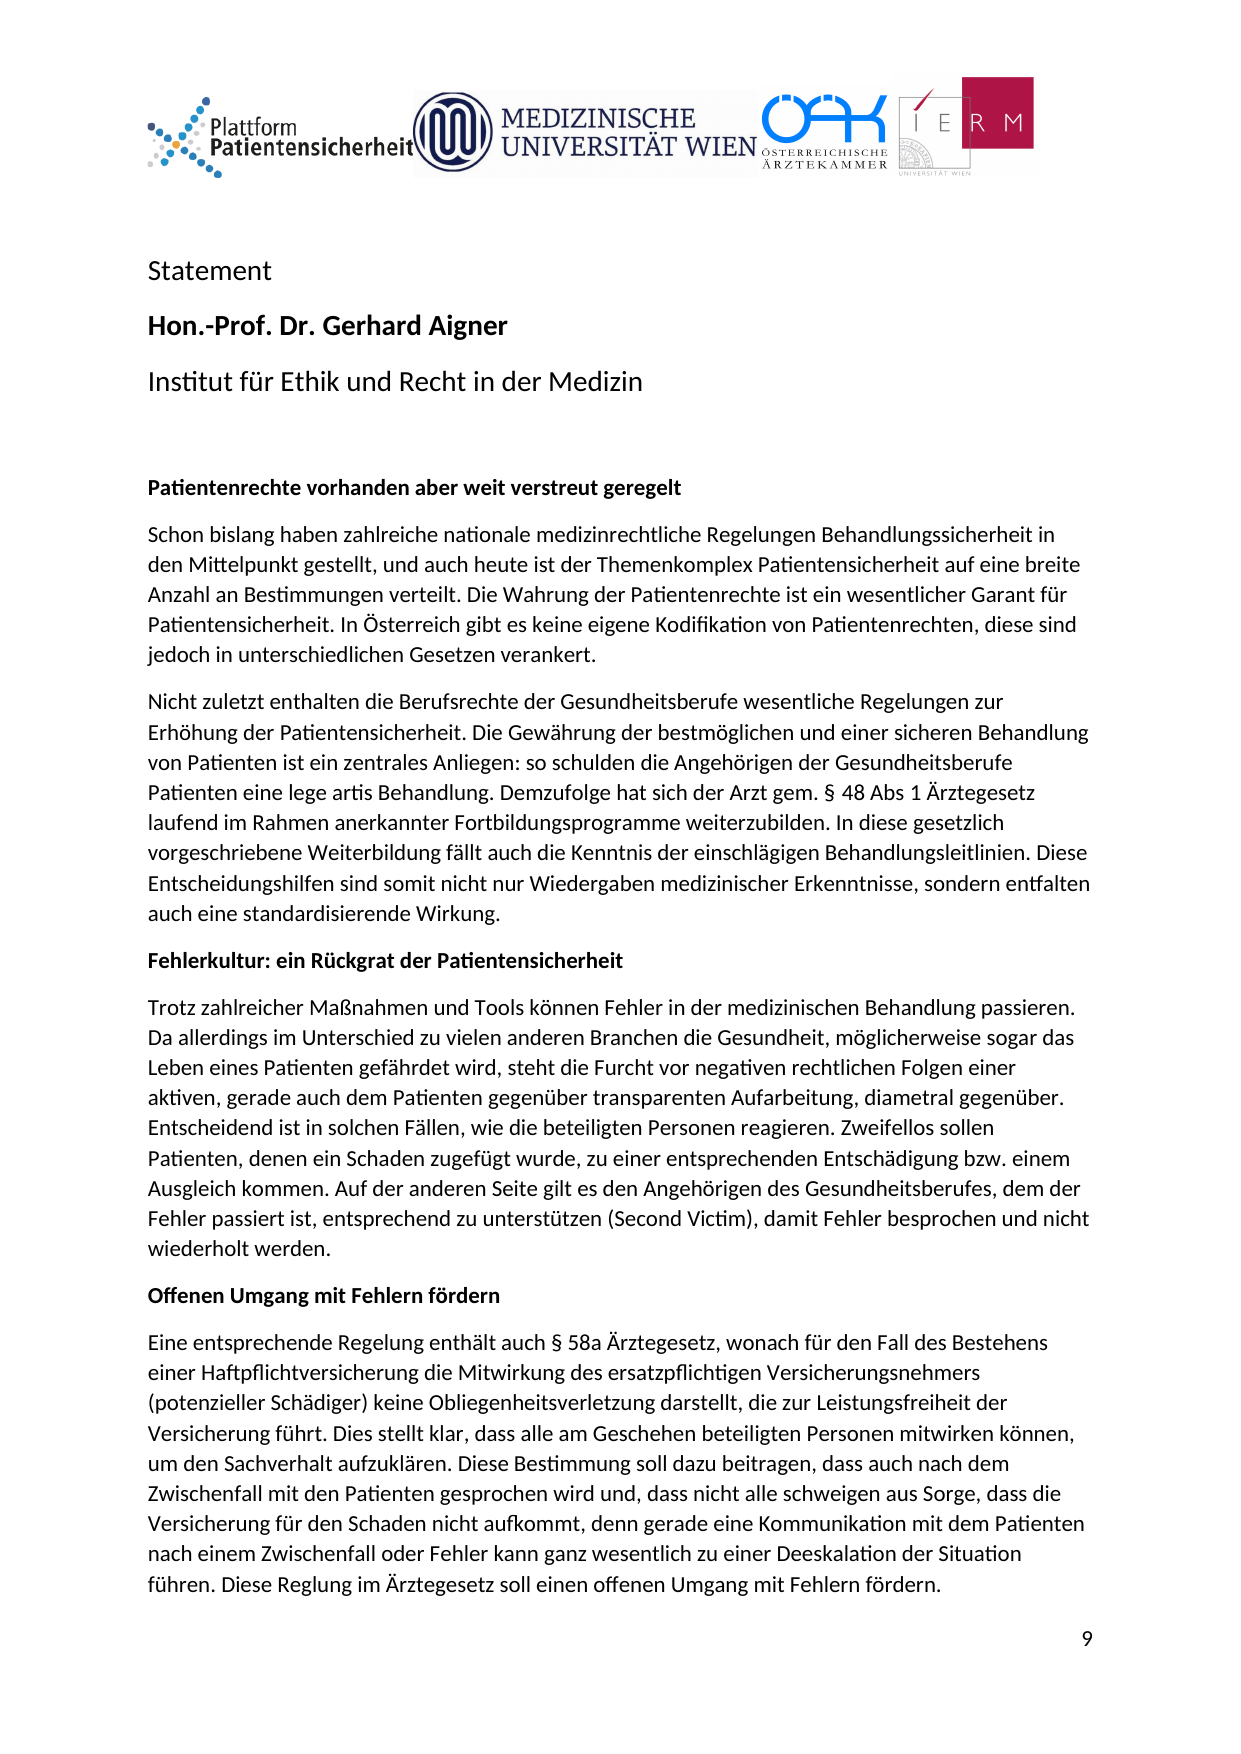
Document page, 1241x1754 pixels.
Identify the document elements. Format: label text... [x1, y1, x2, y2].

text Eine entsprechende Regelung enthält auch § 58a Ärztegesetz, wonach für den Fall des Bestehens einer Haftpflichtversicherung die Mitwirkung des ersatzpflichtigen Versicherungsnehmers (potenzieller Schädiger) keine Obliegenheitsverletzung darstellt, die zur Leistungsfreiheit der Versicherung führt. Dies stellt klar, dass alle am Geschehen beteiligten Personen mitwirken können, um den Sachverhalt aufzuklären. Diese Bestimmung soll dazu beitragen, dass auch nach dem Zwischenfall mit den Patienten gesprochen wird und, dass nicht alle schweigen aus Sorge, dass die Versicherung für den Schaden nicht aufkommt, denn gerade eine Kommunikation mit dem Patienten nach einem Zwischenfall oder Fehler kann ganz wesentlich zu einer Deeskalation der Situation führen. Diese Reglung im Ärztegesetz soll einen offenen Umgang mit Fehlern fördern. [148, 1328, 1093, 1598]
text Offenen Umgang mit Fehlern fördern [148, 1281, 1093, 1309]
text Trotz zahlreicher Maßnahmen und Tools können Fehler in der medizinischen Behandlung passieren. Da allerdings im Unterschied zu vielen anderen Branchen die Gesundheit, möglicherweise sogar das Leben eines Patienten gefährdet wird, steht die Furcht vor negativen rechtlichen Folgen einer aktiven, gerade auch dem Patienten gegenüber transparenten Aufarbeitung, diametral gegenüber. Entscheidend ist in solchen Fällen, wie die beteiligten Personen reagieren. Zweifellos sollen Patienten, denen ein Schaden zugefügt wurde, zu einer entsprechenden Entschädigung bzw. einem Ausgleich kommen. Auf der anderen Seite gilt es den Angehörigen des Gesundheitsberufes, dem der Fehler passiert ist, entsprechend zu unterstützen (Second Victim), damit Fehler besprochen und nicht wiederholt werden. [148, 993, 1093, 1262]
text Institut für Ethik und Recht in der Medizin [148, 363, 1093, 398]
picture [147, 73, 1042, 178]
text Hon.-Prof. Dr. Gerhard Aigner [148, 307, 1093, 343]
text Nicht zuletzt enthalten die Berufsrechte der Gesundheitsberufe wesentliche Regelungen zur Erhöhung der Patientensicherheit. Die Gewährung der bestmöglichen und einer sicheren Behandlung von Patienten ist ein zentrales Anliegen: so schulden die Angehörigen der Gesundheitsberufe Patienten eine lege artis Behandlung. Demzufolge hat sich der Arzt gem. § 48 Abs 1 Ärztegesetz laufend im Rahmen anerkannter Fortbildungsprogramme weiterzubilden. In diese gesetzlich vorgeschriebene Weiterbildung fällt auch die Kenntnis der einschlägigen Behandlungsleitlinien. Diese Entscheidungshilfen sind somit nicht nur Wiedergaben medizinischer Erkenntnisse, sondern entfalten auch eine standardisierende Wirkung. [148, 687, 1093, 927]
text Statement [148, 252, 1093, 288]
text Schon bislang haben zahlreiche nationale medizinrechtliche Regelungen Behandlungssicherheit in den Mittelpunkt gestellt, und auch heute ist der Themenkomplex Patientensicherheit auf eine breite Anzahl an Bestimmungen verteilt. Die Wahrung der Patientenrechte ist ein wesentlicher Garant für Patientensicherheit. In Österreich gibt es keine eigene Kodifikation von Patientenrechten, diese sind jedoch in unterschiedlichen Gesetzen verankert. [148, 520, 1093, 668]
text Fehlerkultur: ein Rückgrat der Patientensicherheit [148, 946, 1093, 974]
text Patientenrechte vorhanden aber weit verstreut geregelt [148, 473, 1093, 501]
